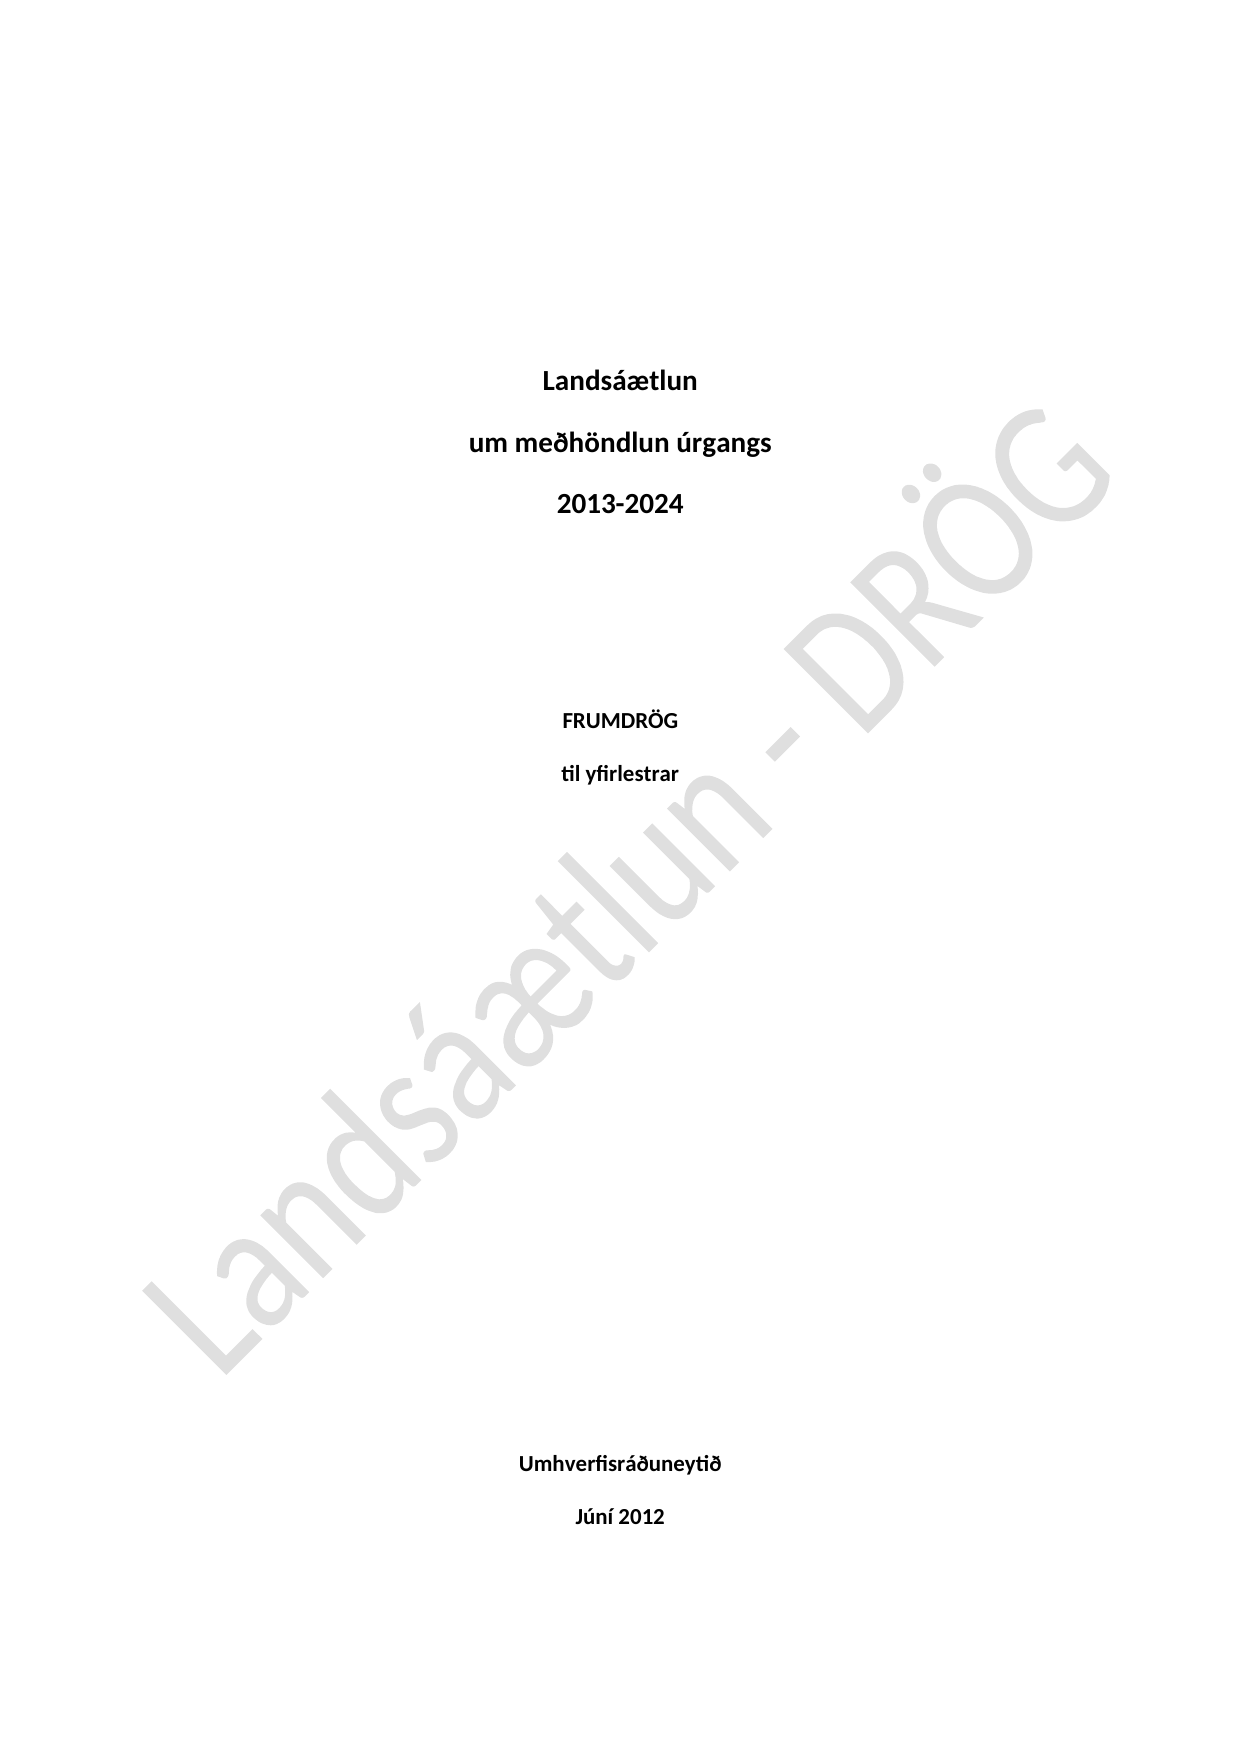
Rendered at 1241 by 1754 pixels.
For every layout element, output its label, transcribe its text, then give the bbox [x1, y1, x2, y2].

text Umhverfisráðuneytið [150, 1449, 1090, 1477]
text Júní 2012 [150, 1502, 1090, 1530]
text um meðhöndlun úrgangs [150, 424, 1090, 459]
text FRUMDRÖG [150, 706, 1090, 734]
text Landsáætlun [150, 362, 1090, 398]
text til yfirlestrar [150, 759, 1090, 787]
text 2013-2024 [150, 486, 1090, 521]
